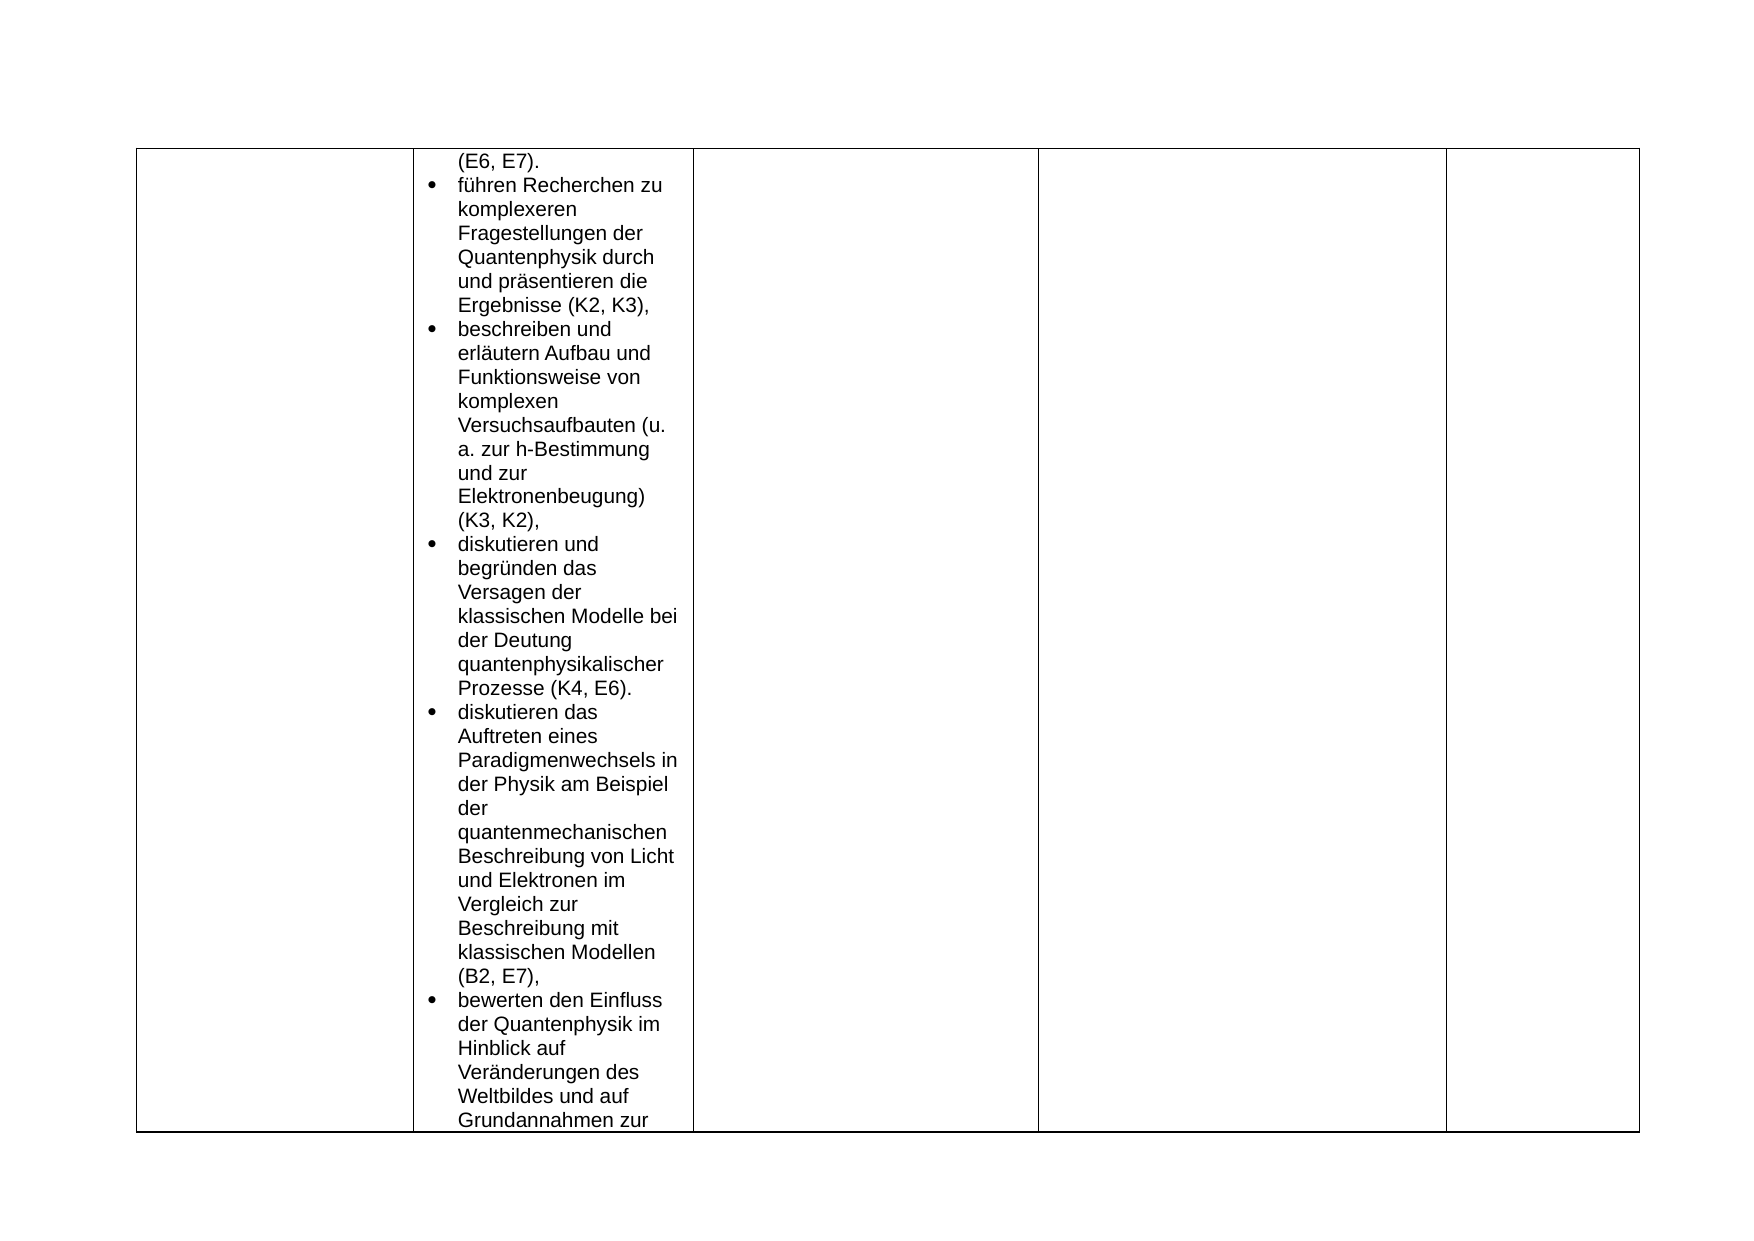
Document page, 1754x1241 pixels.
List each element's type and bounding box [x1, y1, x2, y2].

table_cell [137, 149, 413, 1131]
table_cell [414, 149, 693, 1131]
table_cell [1447, 149, 1639, 1131]
table_cell [1039, 149, 1446, 1131]
table_cell [694, 149, 1038, 1131]
